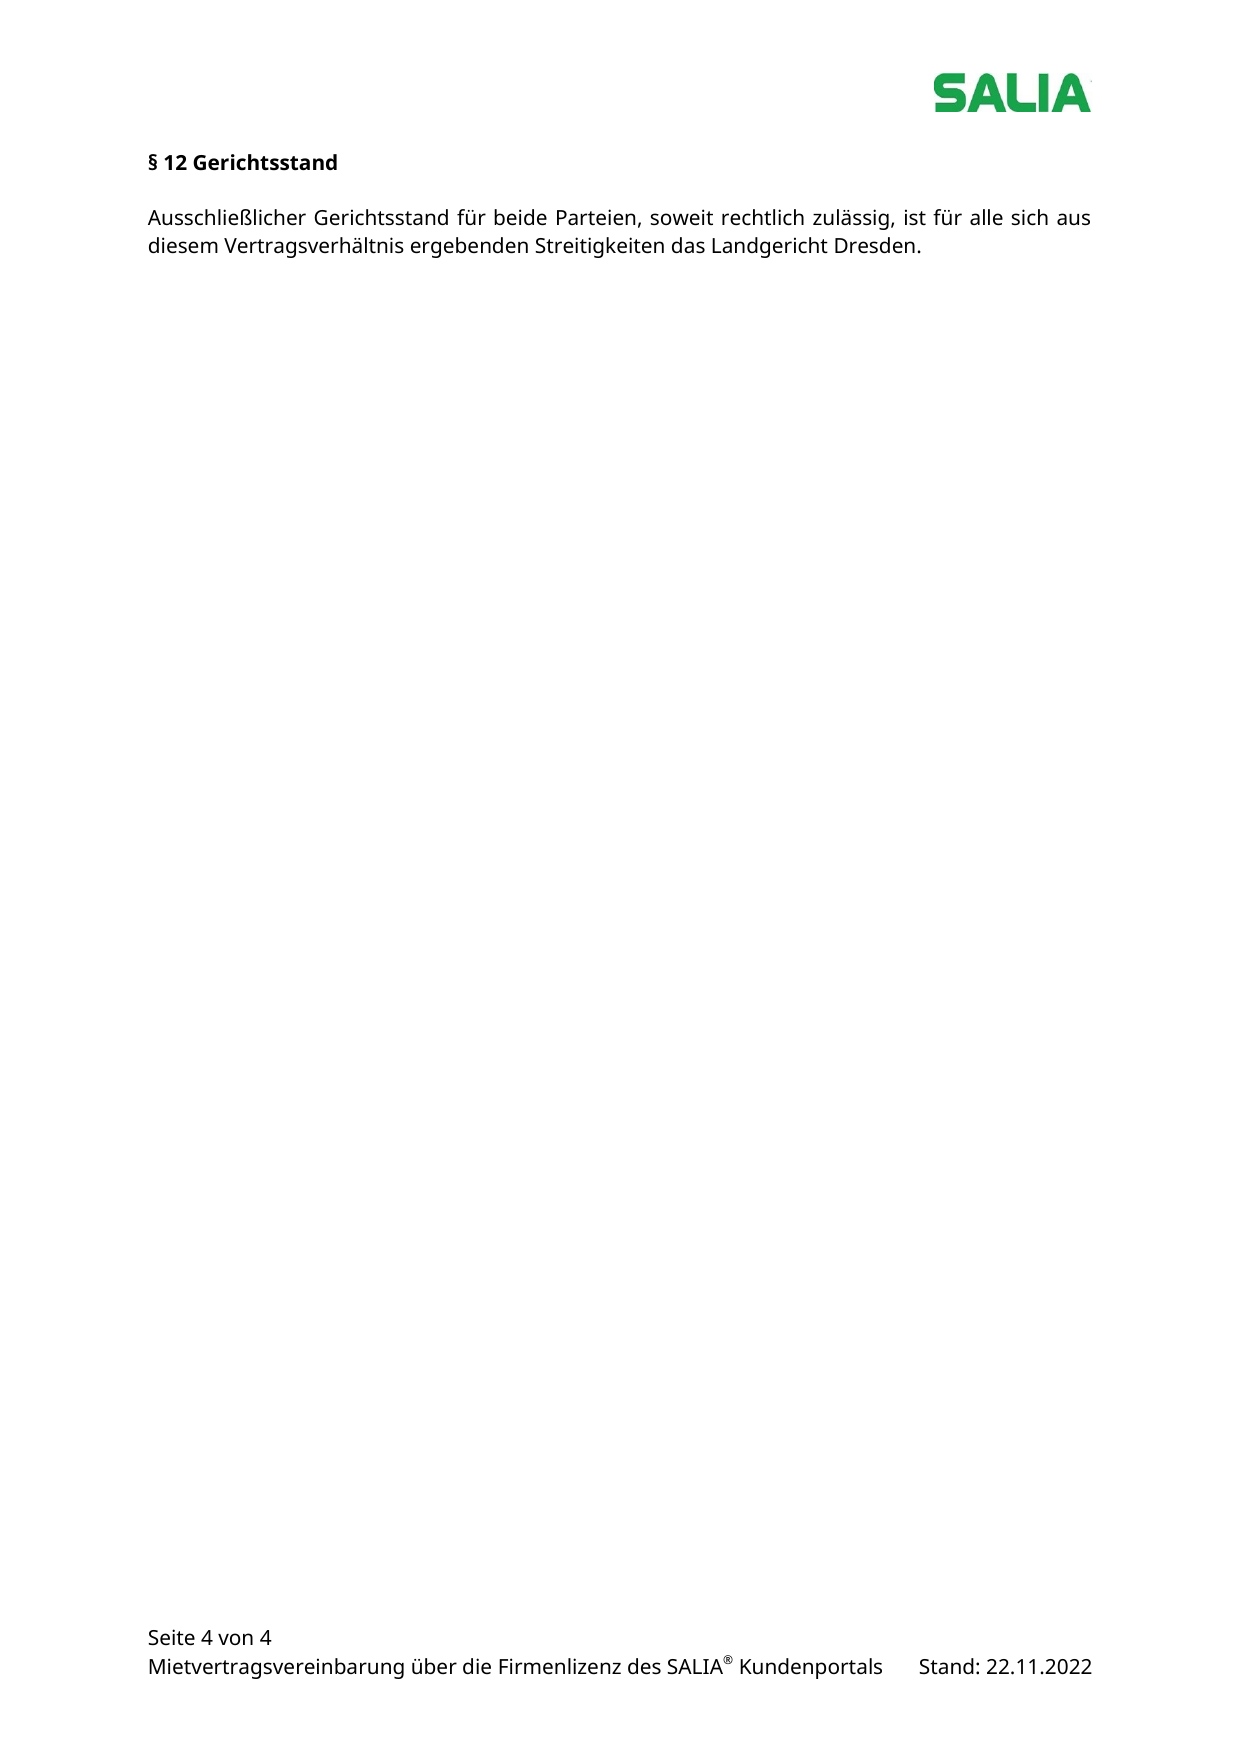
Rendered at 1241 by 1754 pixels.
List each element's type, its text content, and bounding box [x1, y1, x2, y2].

text Ausschließlicher Gerichtsstand für beide Parteien, soweit rechtlich zulässig, ist für alle sich aus diesem Vertragsverhältnis ergebenden Streitigkeiten das Landgericht Dresden. [148, 203, 1093, 259]
picture [933, 73, 1093, 112]
text § 12 Gerichtsstand [148, 148, 1093, 176]
